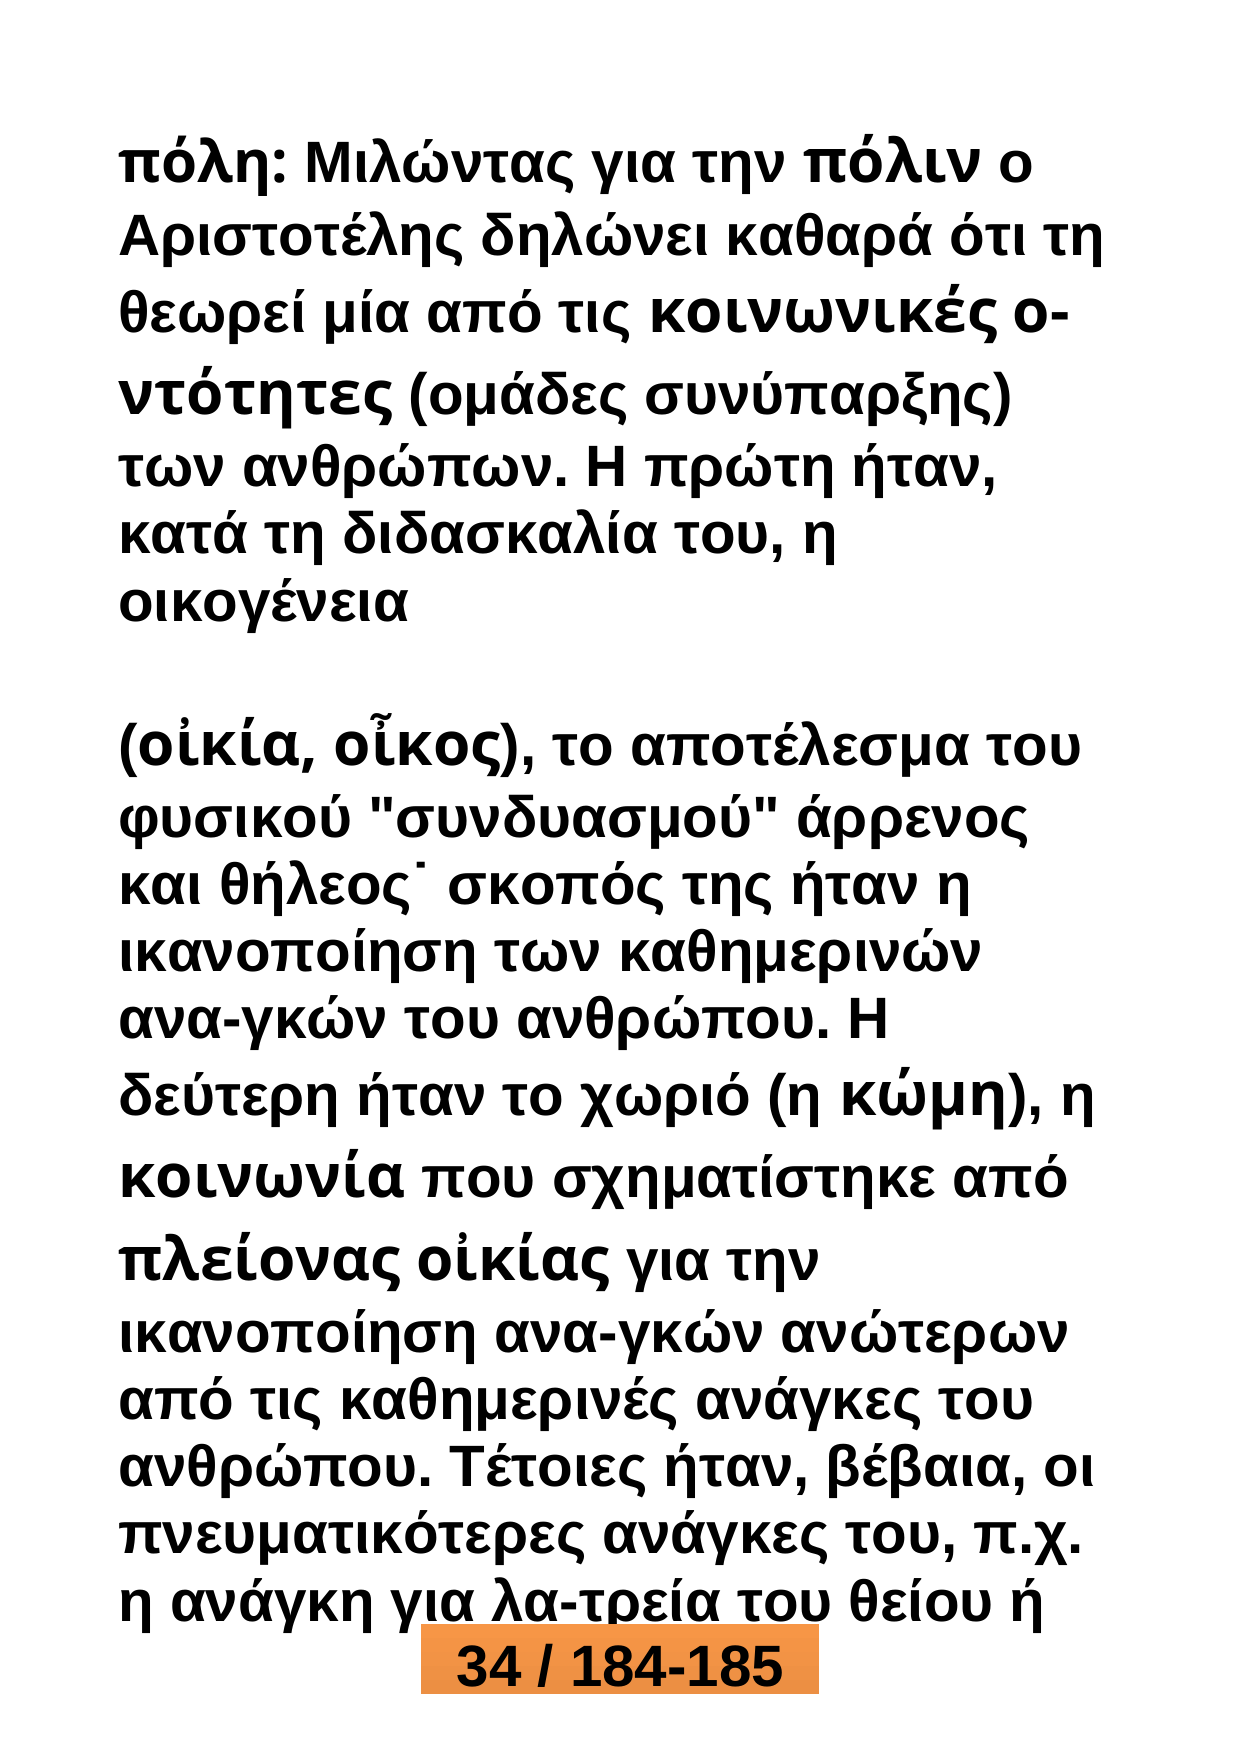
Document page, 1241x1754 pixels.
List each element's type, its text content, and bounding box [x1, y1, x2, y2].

text πόλη: Μιλώντας για την πόλιν ο Αριστοτέλης δηλώνει καθαρά ότι τη θεωρεί μία από τις κοινωνικές ο-ντότητες (ομάδες συνύπαρξης) των ανθρώπων. Η πρώτη ήταν, κατά τη διδασκαλία του, η οικογένεια [118, 118, 1122, 633]
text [118, 700, 1122, 1633]
